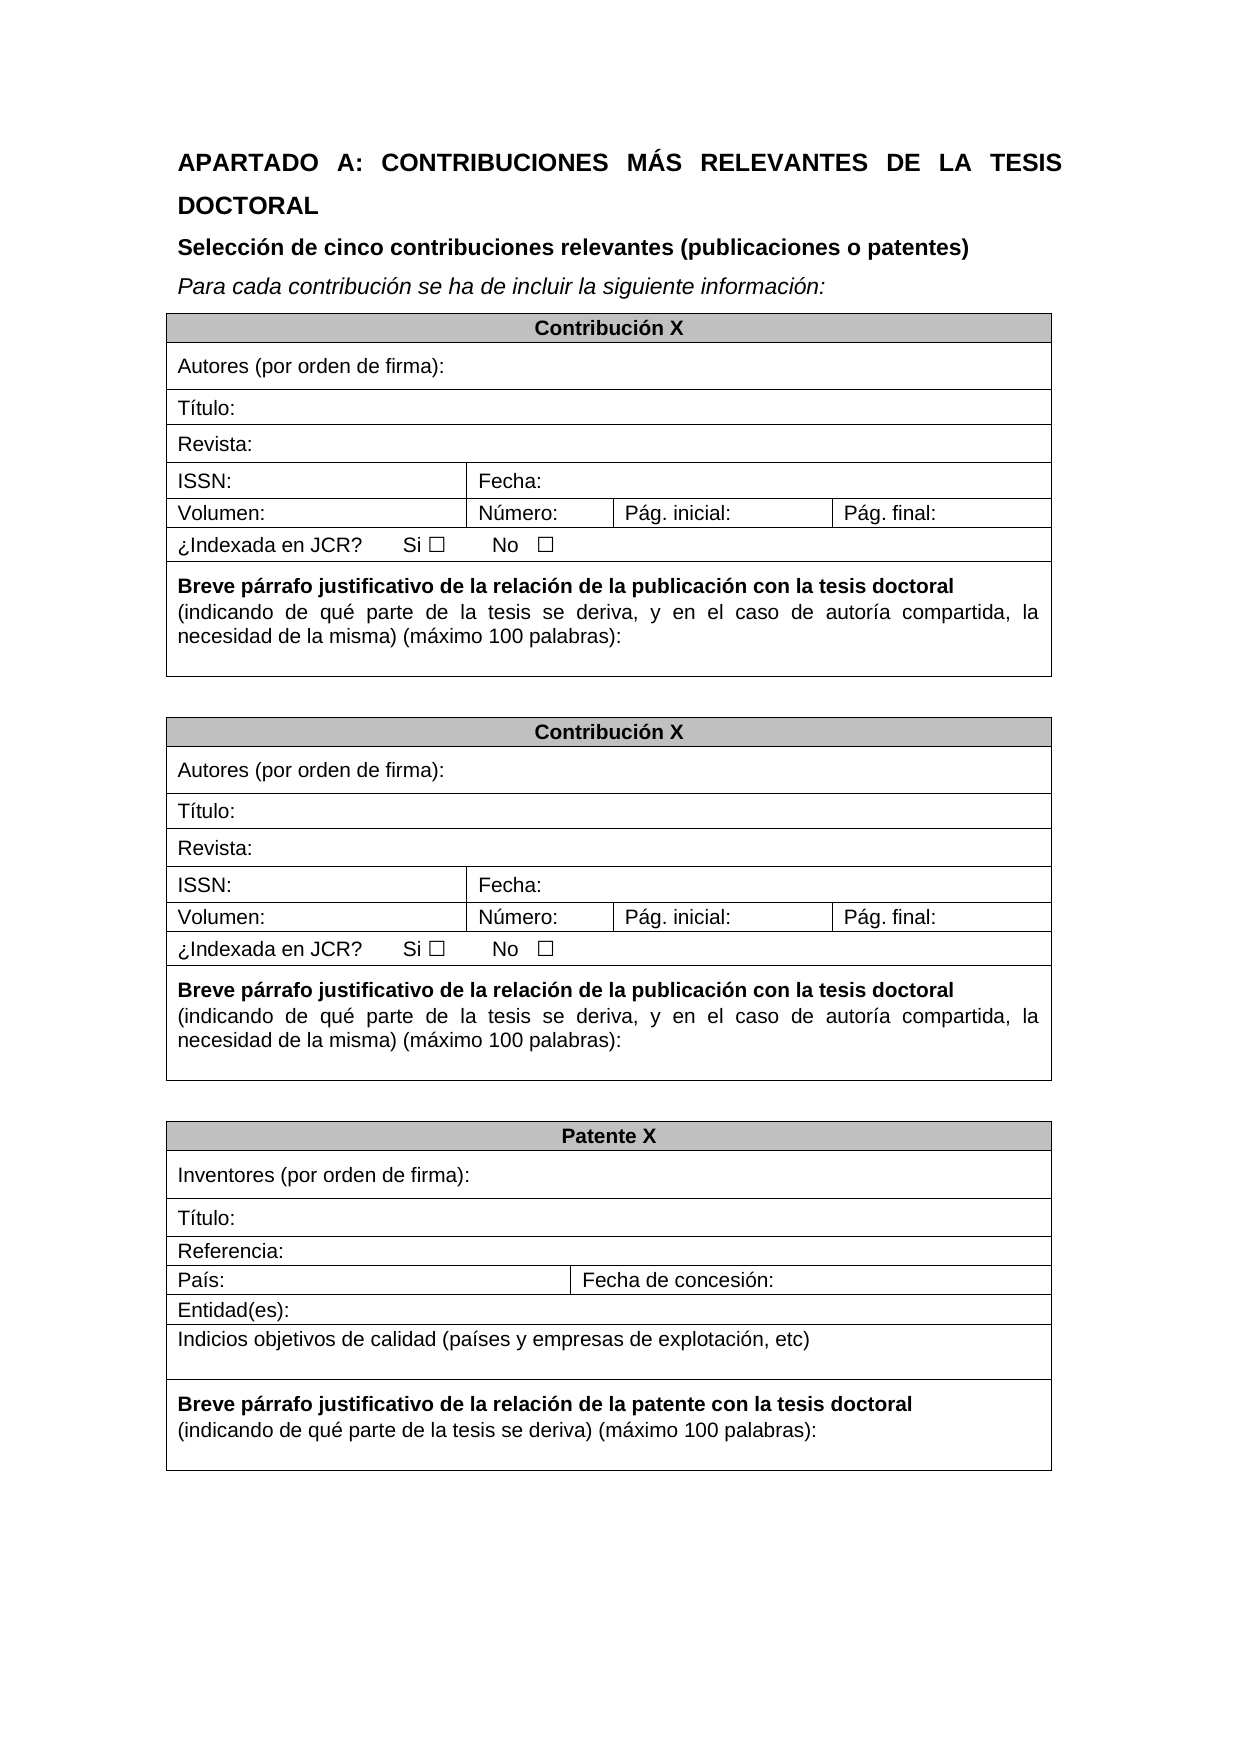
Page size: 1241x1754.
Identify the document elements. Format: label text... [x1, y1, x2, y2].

table_cell Pág. inicial: [614, 903, 832, 931]
table_cell Breve párrafo justificativo de la relación de la patente con la tesis doctoral (indicando de qué parte de la tesis se deriva) (máximo 100 palabras): [167, 1380, 1051, 1470]
table_cell Pág. final: [833, 499, 1051, 527]
table_cell ISSN: [167, 867, 466, 902]
text Selección de cinco contribuciones relevantes (publicaciones o patentes) [177, 234, 1063, 260]
table_cell ¿Indexada en JCR? Si No [167, 528, 1051, 561]
text APARTADO A: CONTRIBUCIONES MÁS RELEVANTES DE LA TESIS DOCTORAL [177, 148, 1063, 219]
table_cell Revista: [167, 829, 1051, 866]
table_cell Número: [467, 499, 613, 527]
table_cell Inventores (por orden de firma): [167, 1151, 1051, 1198]
table_header Patente X [167, 1122, 1051, 1150]
table_cell Fecha: [467, 463, 1051, 498]
table_cell Entidad(es): [167, 1295, 1051, 1323]
table_cell Revista: [167, 425, 1051, 462]
table_cell Volumen: [167, 903, 466, 931]
table_cell Número: [467, 903, 613, 931]
table_cell Autores (por orden de firma): [167, 747, 1051, 793]
table_cell Breve párrafo justificativo de la relación de la publicación con la tesis doctoral (indicando de qué parte de la tesis se deriva, y en el caso de autoría compartida, la necesidad de la misma) (máximo 100 palabras): [167, 966, 1051, 1080]
table_cell Título: [167, 390, 1051, 424]
table_cell Título: [167, 1199, 1051, 1236]
table_cell País: [167, 1266, 570, 1294]
table_cell ISSN: [167, 463, 466, 498]
table_cell Autores (por orden de firma): [167, 343, 1051, 389]
table_cell Título: [167, 794, 1051, 828]
text Para cada contribución se ha de incluir la siguiente información: [177, 273, 1063, 300]
table_cell Volumen: [167, 499, 466, 527]
table_header Contribución X [167, 314, 1051, 342]
table_cell Fecha de concesión: [571, 1266, 1051, 1294]
table_cell ¿Indexada en JCR? Si No [167, 932, 1051, 964]
table_cell Fecha: [467, 867, 1051, 902]
table_cell Pág. final: [833, 903, 1051, 931]
table_cell Indicios objetivos de calidad (países y empresas de explotación, etc) [167, 1325, 1051, 1379]
table_header Contribución X [167, 718, 1051, 746]
table_cell Referencia: [167, 1237, 1051, 1265]
table_cell Breve párrafo justificativo de la relación de la publicación con la tesis doctoral (indicando de qué parte de la tesis se deriva, y en el caso de autoría compartida, la necesidad de la misma) (máximo 100 palabras): [167, 562, 1051, 676]
table_cell Pág. inicial: [614, 499, 832, 527]
